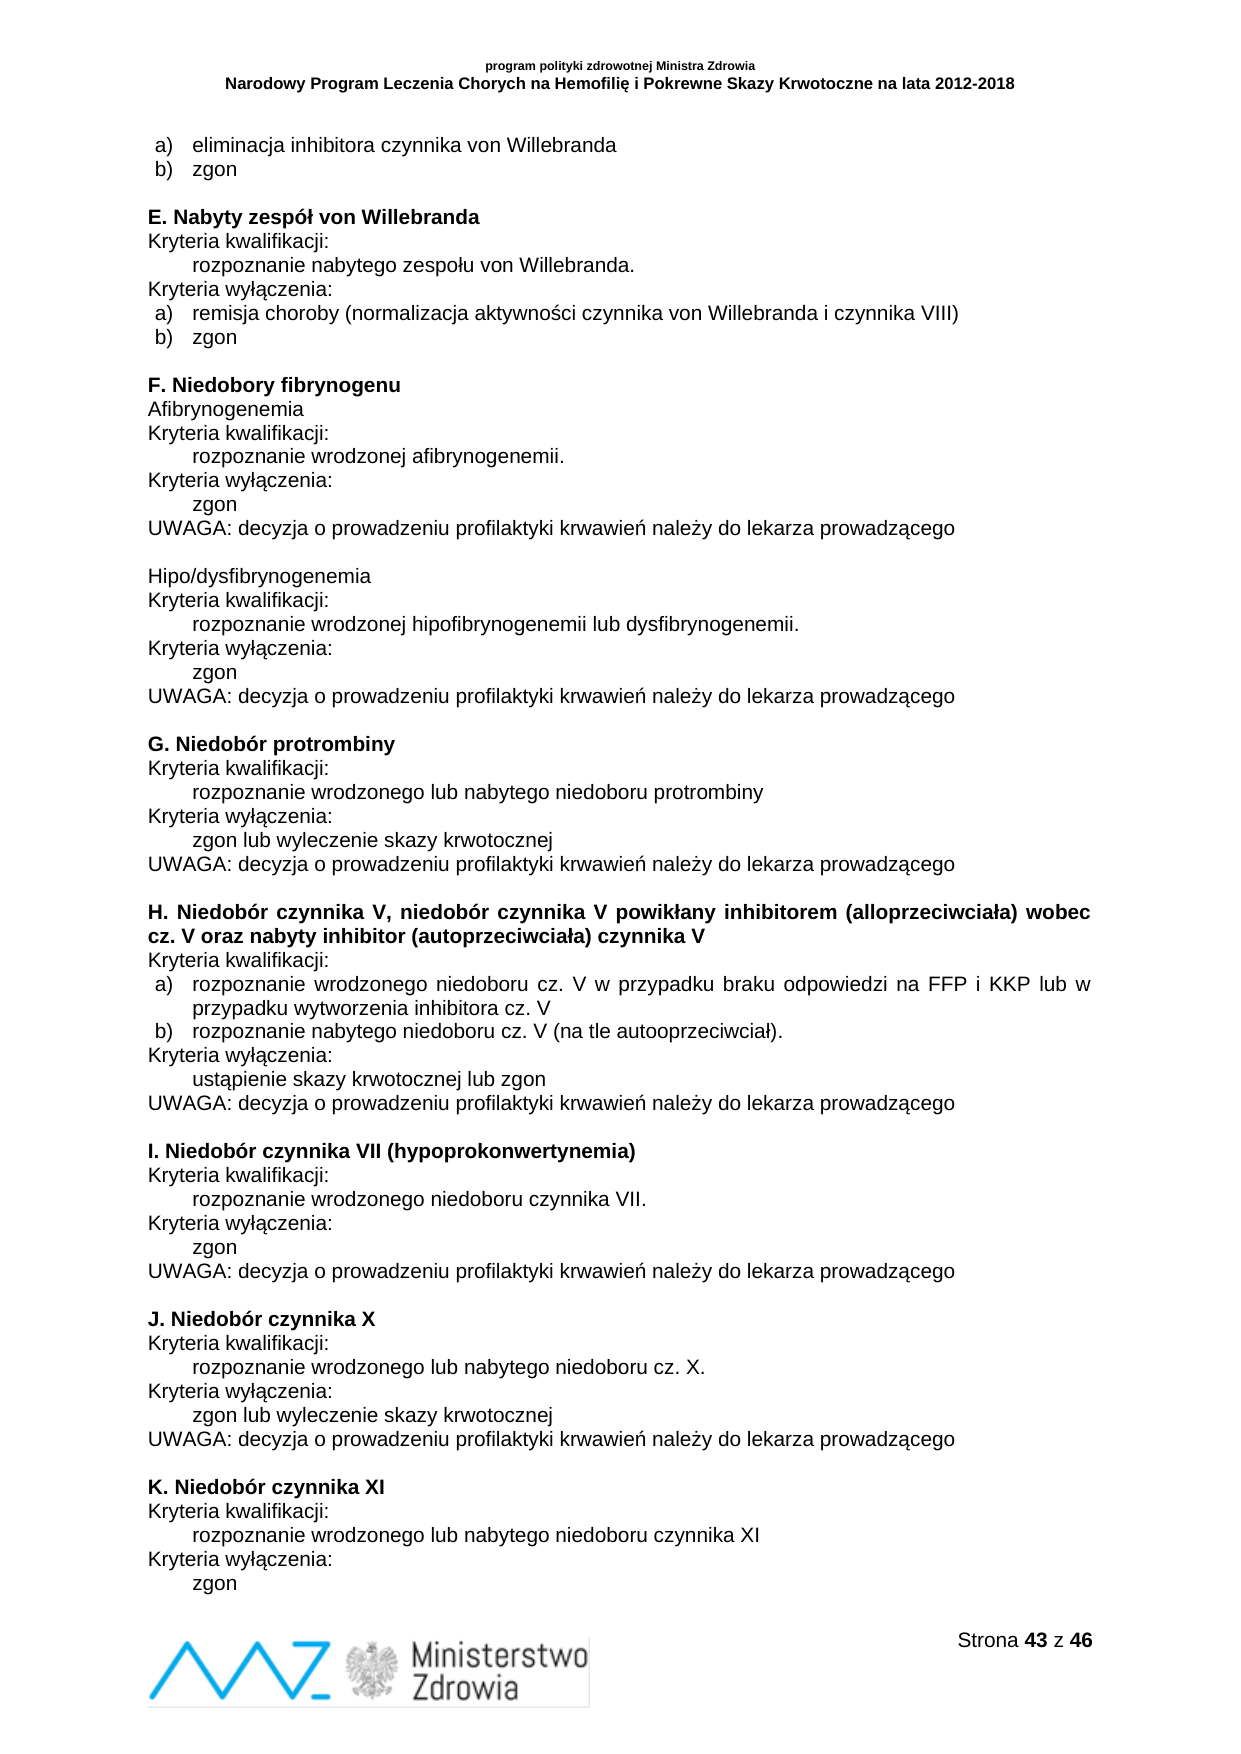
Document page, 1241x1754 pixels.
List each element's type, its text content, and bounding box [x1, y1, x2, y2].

text UWAGA: decyzja o prowadzeniu profilaktyki krwawień należy do lekarza prowadzącego [148, 852, 1092, 876]
text Kryteria wyłączenia: [148, 468, 1092, 492]
text H. Niedobór czynnika V, niedobór czynnika V powikłany inhibitorem (alloprzeciwciała) wobec cz. V oraz nabyty inhibitor (autoprzeciwciała) czynnika V [148, 899, 1092, 947]
text zgon lub wyleczenie skazy krwotocznej [192, 1403, 1092, 1427]
text K. Niedobór czynnika XI [148, 1474, 1092, 1498]
text zgon lub wyleczenie skazy krwotocznej [192, 828, 1092, 852]
text UWAGA: decyzja o prowadzeniu profilaktyki krwawień należy do lekarza prowadzącego [148, 684, 1092, 708]
text rozpoznanie wrodzonej afibrynogenemii. [192, 444, 1092, 468]
text Kryteria kwalifikacji: [148, 756, 1092, 780]
text Kryteria kwalifikacji: [148, 1163, 1092, 1187]
text Kryteria wyłączenia: [148, 1379, 1092, 1403]
text Kryteria wyłączenia: [148, 1211, 1092, 1235]
text I. Niedobór czynnika VII (hypoprokonwertynemia) [148, 1139, 1092, 1163]
text F. Niedobory fibrynogenu [148, 372, 1092, 396]
text UWAGA: decyzja o prowadzeniu profilaktyki krwawień należy do lekarza prowadzącego [148, 1259, 1092, 1283]
text Kryteria kwalifikacji: [148, 229, 1092, 253]
text rozpoznanie wrodzonego niedoboru czynnika VII. [192, 1187, 1092, 1211]
text rozpoznanie wrodzonego lub nabytego niedoboru protrombiny [192, 780, 1092, 804]
list rozpoznanie nabytego niedoboru cz. V (na tle autooprzeciwciał). [154, 1019, 1092, 1043]
text Kryteria wyłączenia: [148, 277, 1092, 301]
text Afibrynogenemia [148, 396, 1092, 420]
text rozpoznanie nabytego zespołu von Willebranda. [192, 253, 1092, 277]
text Kryteria kwalifikacji: [148, 1498, 1092, 1522]
list rozpoznanie wrodzonego niedoboru cz. V w przypadku braku odpowiedzi na FFP i KKP lub w przypadku wytworzenia inhibitora cz. V [154, 971, 1092, 1019]
text Kryteria kwalifikacji: [148, 420, 1092, 444]
text Kryteria wyłączenia: [148, 1546, 1092, 1570]
text UWAGA: decyzja o prowadzeniu profilaktyki krwawień należy do lekarza prowadzącego [148, 1091, 1092, 1115]
text Kryteria kwalifikacji: [148, 947, 1092, 971]
text Kryteria wyłączenia: [148, 1043, 1092, 1067]
list eliminacja inhibitora czynnika von Willebranda [154, 133, 1092, 157]
text zgon [192, 492, 1092, 516]
text G. Niedobór protrombiny [148, 732, 1092, 756]
text rozpoznanie wrodzonego lub nabytego niedoboru czynnika XI [192, 1522, 1092, 1546]
text zgon [192, 1235, 1092, 1259]
list remisja choroby (normalizacja aktywności czynnika von Willebranda i czynnika VIII) [154, 301, 1092, 324]
text zgon [192, 660, 1092, 684]
text Kryteria wyłączenia: [148, 636, 1092, 660]
text J. Niedobór czynnika X [148, 1307, 1092, 1331]
text E. Nabyty zespół von Willebranda [148, 205, 1092, 229]
text Kryteria wyłączenia: [148, 804, 1092, 828]
text zgon [192, 1570, 1092, 1594]
text Kryteria kwalifikacji: [148, 588, 1092, 612]
text Kryteria kwalifikacji: [148, 1331, 1092, 1355]
text Hipo/dysfibrynogenemia [148, 564, 1092, 588]
text UWAGA: decyzja o prowadzeniu profilaktyki krwawień należy do lekarza prowadzącego [148, 516, 1092, 540]
text ustąpienie skazy krwotocznej lub zgon [192, 1067, 1092, 1091]
list zgon [154, 157, 1092, 181]
text rozpoznanie wrodzonego lub nabytego niedoboru cz. X. [192, 1355, 1092, 1379]
text rozpoznanie wrodzonej hipofibrynogenemii lub dysfibrynogenemii. [192, 612, 1092, 636]
picture [148, 1637, 591, 1709]
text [148, 1427, 1092, 1451]
list zgon [154, 324, 1092, 348]
